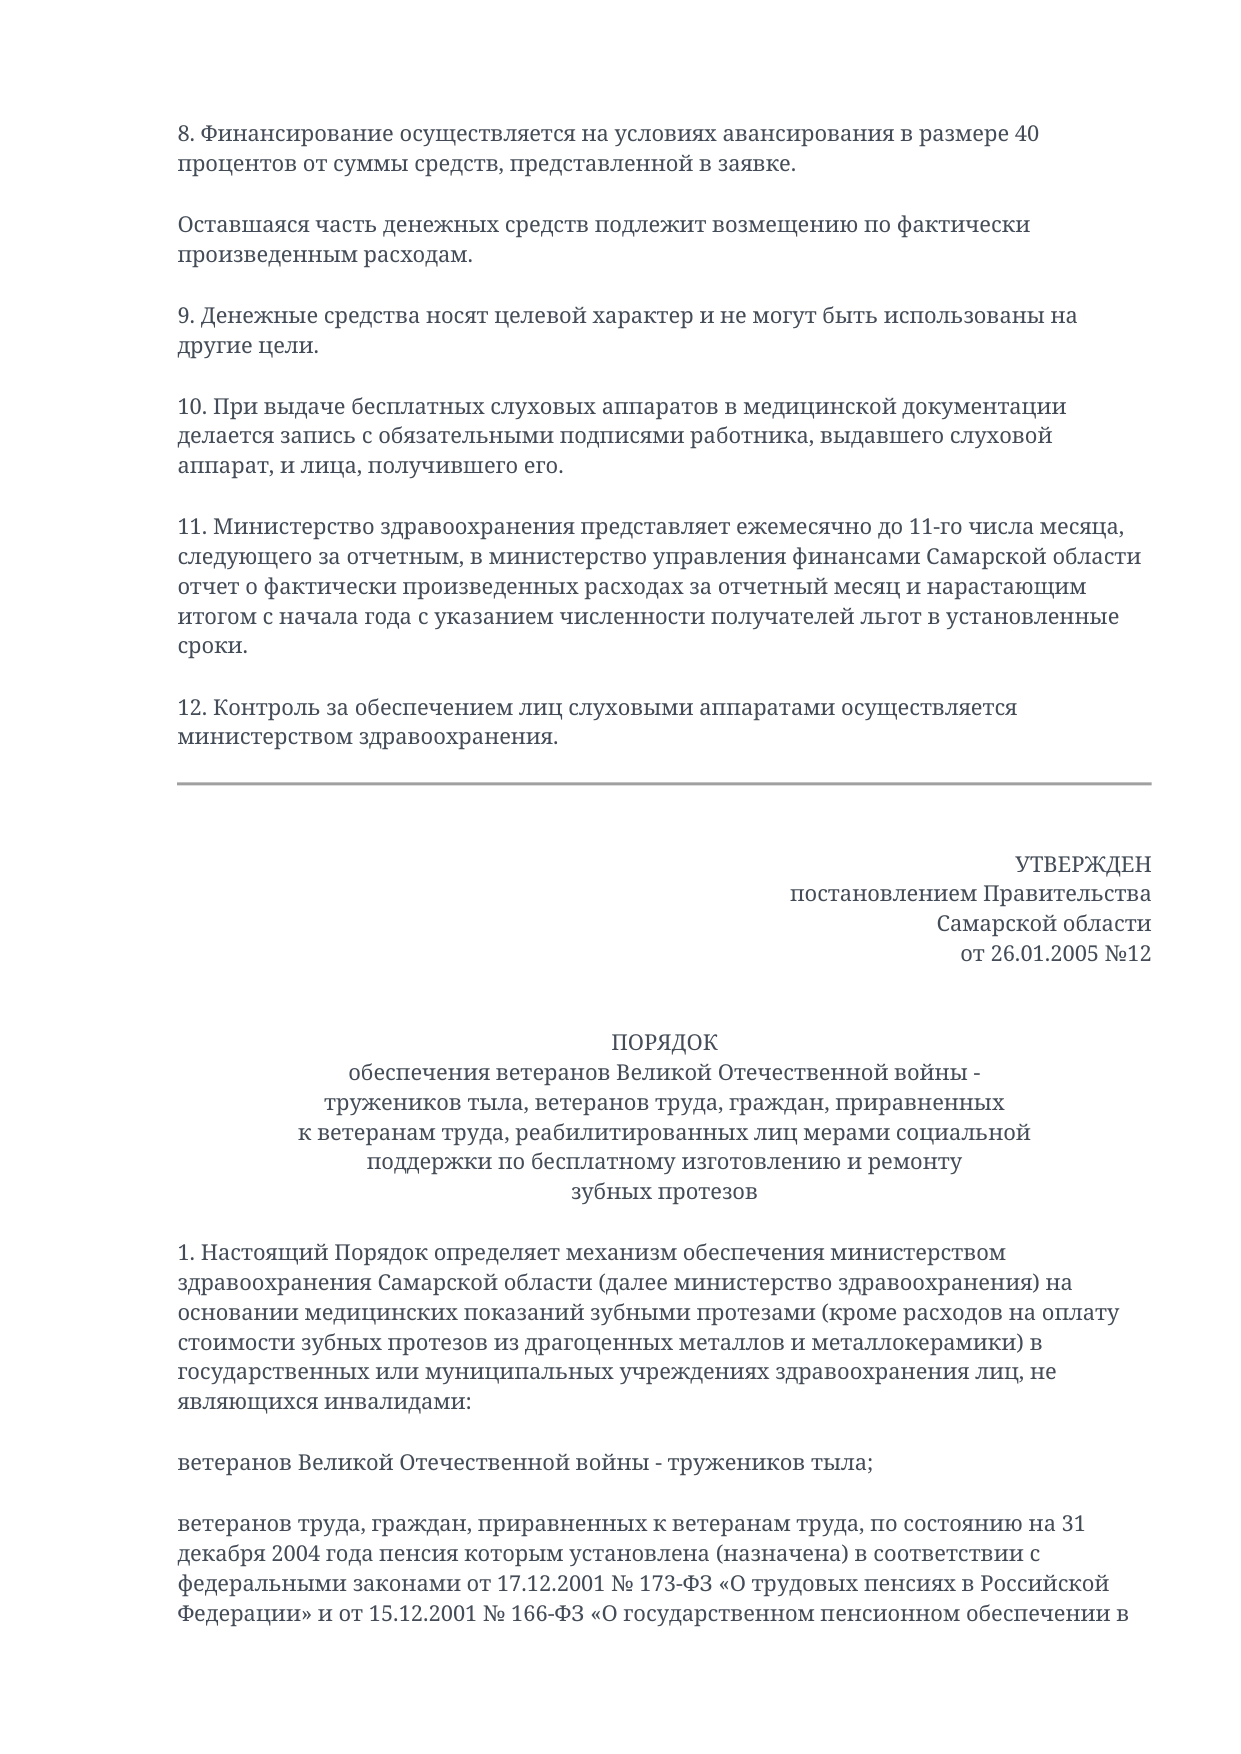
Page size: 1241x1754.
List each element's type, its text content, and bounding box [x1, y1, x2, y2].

text 9. Денежные средства носят целевой характер и не могут быть использованы на другие цели. [177, 300, 1152, 359]
text 8. Финансирование осуществляется на условиях авансирования в размере 40 процентов от суммы средств, представленной в заявке. [177, 118, 1152, 178]
text 1. Настоящий Порядок определяет механизм обеспечения министерством здравоохранения Самарской области (далее министерство здравоохранения) на основании медицинских показаний зубными протезами (кроме расходов на оплату стоимости зубных протезов из драгоценных металлов и металлокерамики) в государственных или муниципальных учреждениях здравоохранения лиц, не являющихся инвалидами: [177, 1237, 1152, 1416]
text 12. Контроль за обеспечением лиц слуховыми аппаратами осуществляется министерством здравоохранения. [177, 691, 1152, 751]
text 11. Министерство здравоохранения представляет ежемесячно до 11-го числа месяца, следующего за отчетным, в министерство управления финансами Самарской области отчет о фактически произведенных расходах за отчетный месяц и нарастающим итогом с начала года с указанием численности получателей льгот в установленные сроки. [177, 511, 1152, 660]
text Оставшаяся часть денежных средств подлежит возмещению по фактически произведенным расходам. [177, 209, 1152, 268]
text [177, 1508, 1152, 1627]
text ПОРЯДОК обеспечения ветеранов Великой Отечественной войны - тружеников тыла, ветеранов труда, граждан, приравненных к ветеранам труда, реабилитированных лиц мерами социальной поддержки по бесплатному изготовлению и ремонту зубных протезов [177, 1027, 1152, 1206]
text ветеранов Великой Отечественной войны - тружеников тыла; [177, 1447, 1152, 1477]
text 10. При выдаче бесплатных слуховых аппаратов в медицинской документации делается запись с обязательными подписями работника, выдавшего слуховой аппарат, и лица, получившего его. [177, 391, 1152, 480]
text УТВЕРЖДЕН постановлением Правительства Самарской области от 26.01.2005 №12 [177, 849, 1152, 996]
